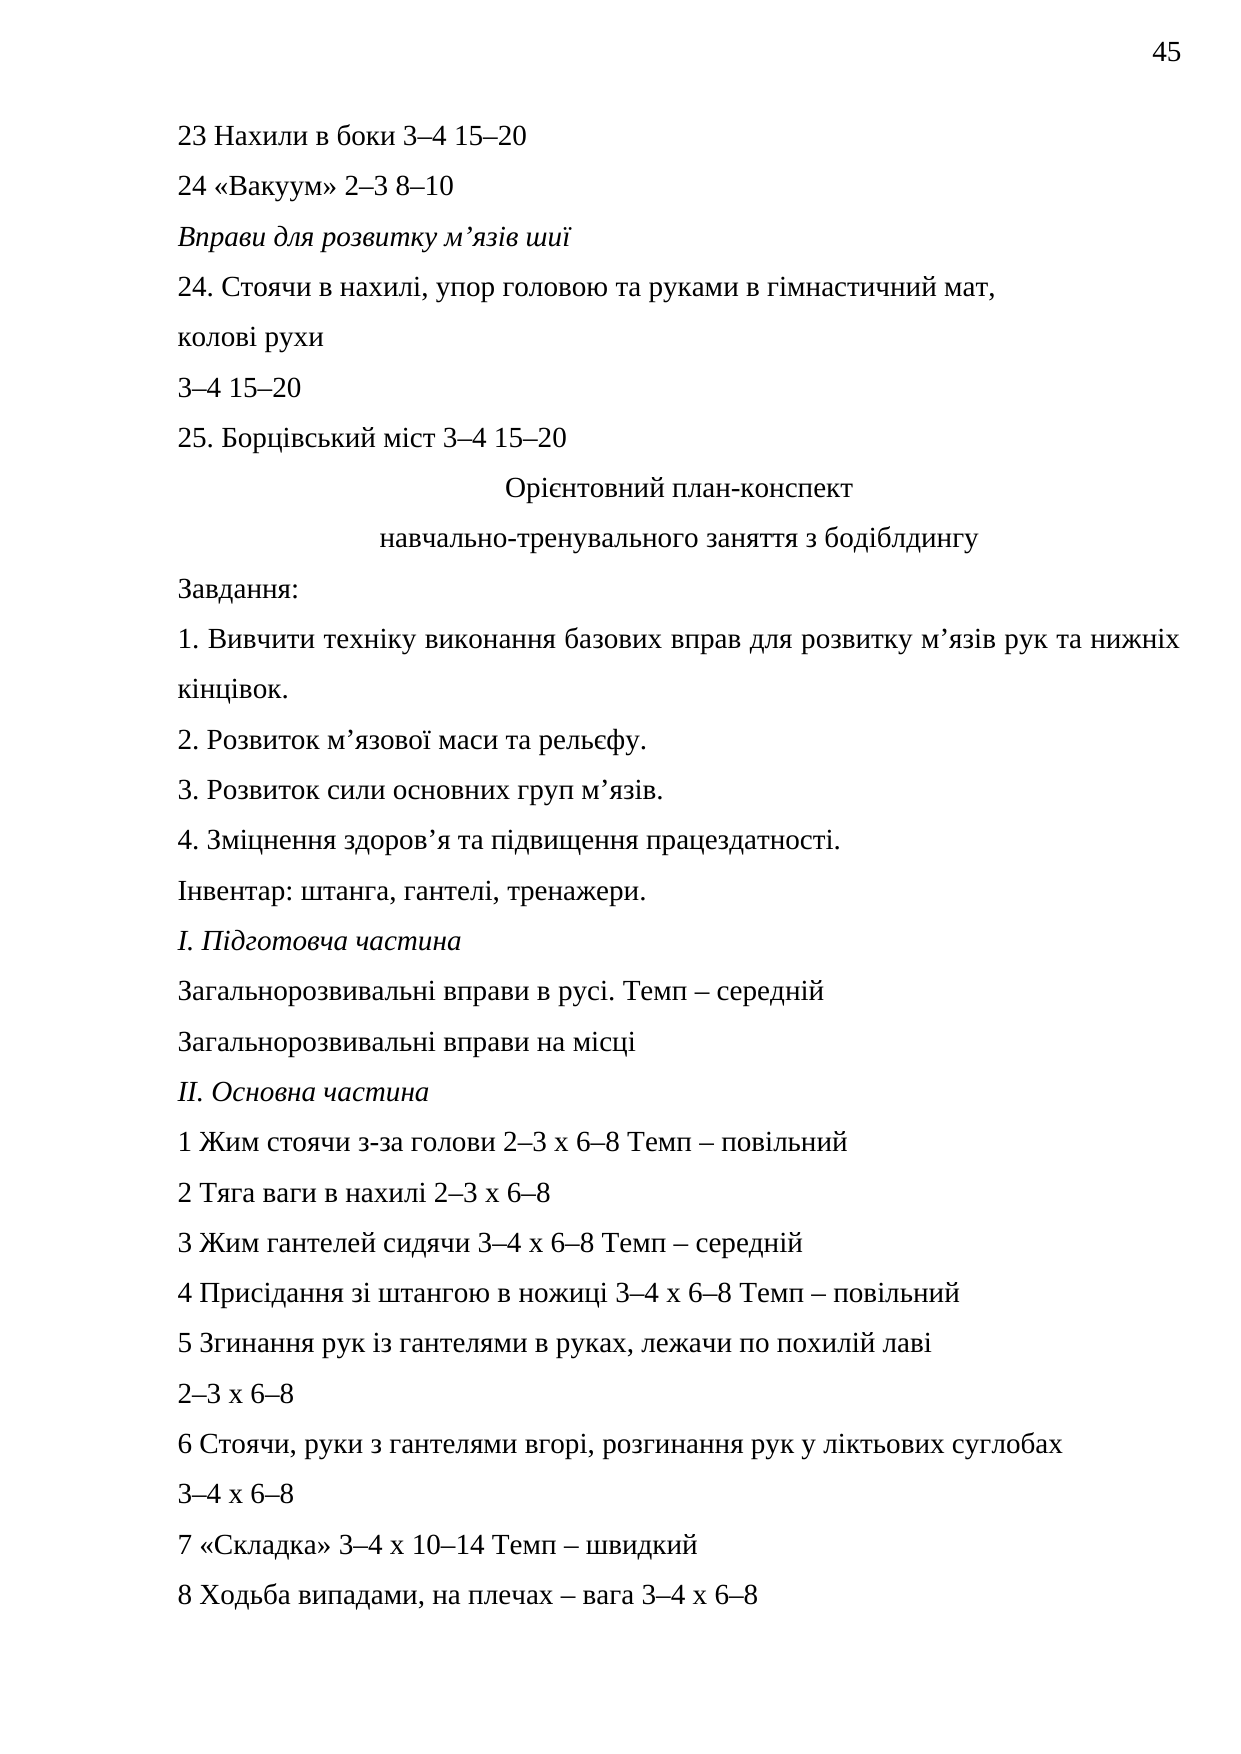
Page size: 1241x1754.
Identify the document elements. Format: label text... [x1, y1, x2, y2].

text ІІ. Основна частина [177, 1074, 1181, 1108]
text 3–4 15–20 [177, 370, 1181, 403]
text 23 Нахили в боки 3–4 15–20 [177, 118, 1181, 152]
text 2–3 х 6–8 [177, 1376, 1181, 1409]
text Завдання: [177, 571, 1181, 604]
text 25. Борцівський міст 3–4 15–20 [177, 420, 1181, 453]
text 3–4 х 6–8 [177, 1477, 1181, 1510]
text навчально-тренувального заняття з бодіблдингу [177, 521, 1181, 554]
text 1. Вивчити техніку виконання базових вправ для розвитку м’язів рук та нижніх кінцівок. [177, 621, 1181, 705]
text 4. Зміцнення здоров’я та підвищення працездатності. [177, 822, 1181, 856]
text 2. Розвиток м’язової маси та рельєфу. [177, 722, 1181, 755]
text Вправи для розвитку м’язів шиї [177, 219, 1181, 252]
text 24. Стоячи в нахилі, упор головою та руками в гімнастичний мат, [177, 269, 1181, 303]
text 2 Тяга ваги в нахилі 2–3 х 6–8 [177, 1175, 1181, 1208]
text 1 Жим стоячи з-за голови 2–3 х 6–8 Темп – повільний [177, 1124, 1181, 1158]
text 8 Ходьба випадами, на плечах – вага 3–4 х 6–8 [177, 1577, 1181, 1611]
text І. Підготовча частина [177, 923, 1181, 957]
text 3 Жим гантелей сидячи 3–4 х 6–8 Темп – середній [177, 1225, 1181, 1258]
text 4 Присідання зі штангою в ножиці 3–4 х 6–8 Темп – повільний [177, 1275, 1181, 1309]
text 5 Згинання рук із гантелями в руках, лежачи по похилій лаві [177, 1326, 1181, 1359]
text Орієнтовний план-конспект [177, 470, 1181, 504]
text 7 «Складка» 3–4 х 10–14 Темп – швидкий [177, 1527, 1181, 1560]
text 6 Стоячи, руки з гантелями вгорі, розгинання рук у ліктьових суглобах [177, 1426, 1181, 1460]
text Загальнорозвивальні вправи на місці [177, 1024, 1181, 1057]
text 24 «Вакуум» 2–3 8–10 [177, 168, 1181, 202]
text 3. Розвиток сили основних груп м’язів. [177, 772, 1181, 806]
text Інвентар: штанга, гантелі, тренажери. [177, 873, 1181, 906]
text Загальнорозвивальні вправи в русі. Темп – середній [177, 973, 1181, 1007]
text колові рухи [177, 319, 1181, 353]
